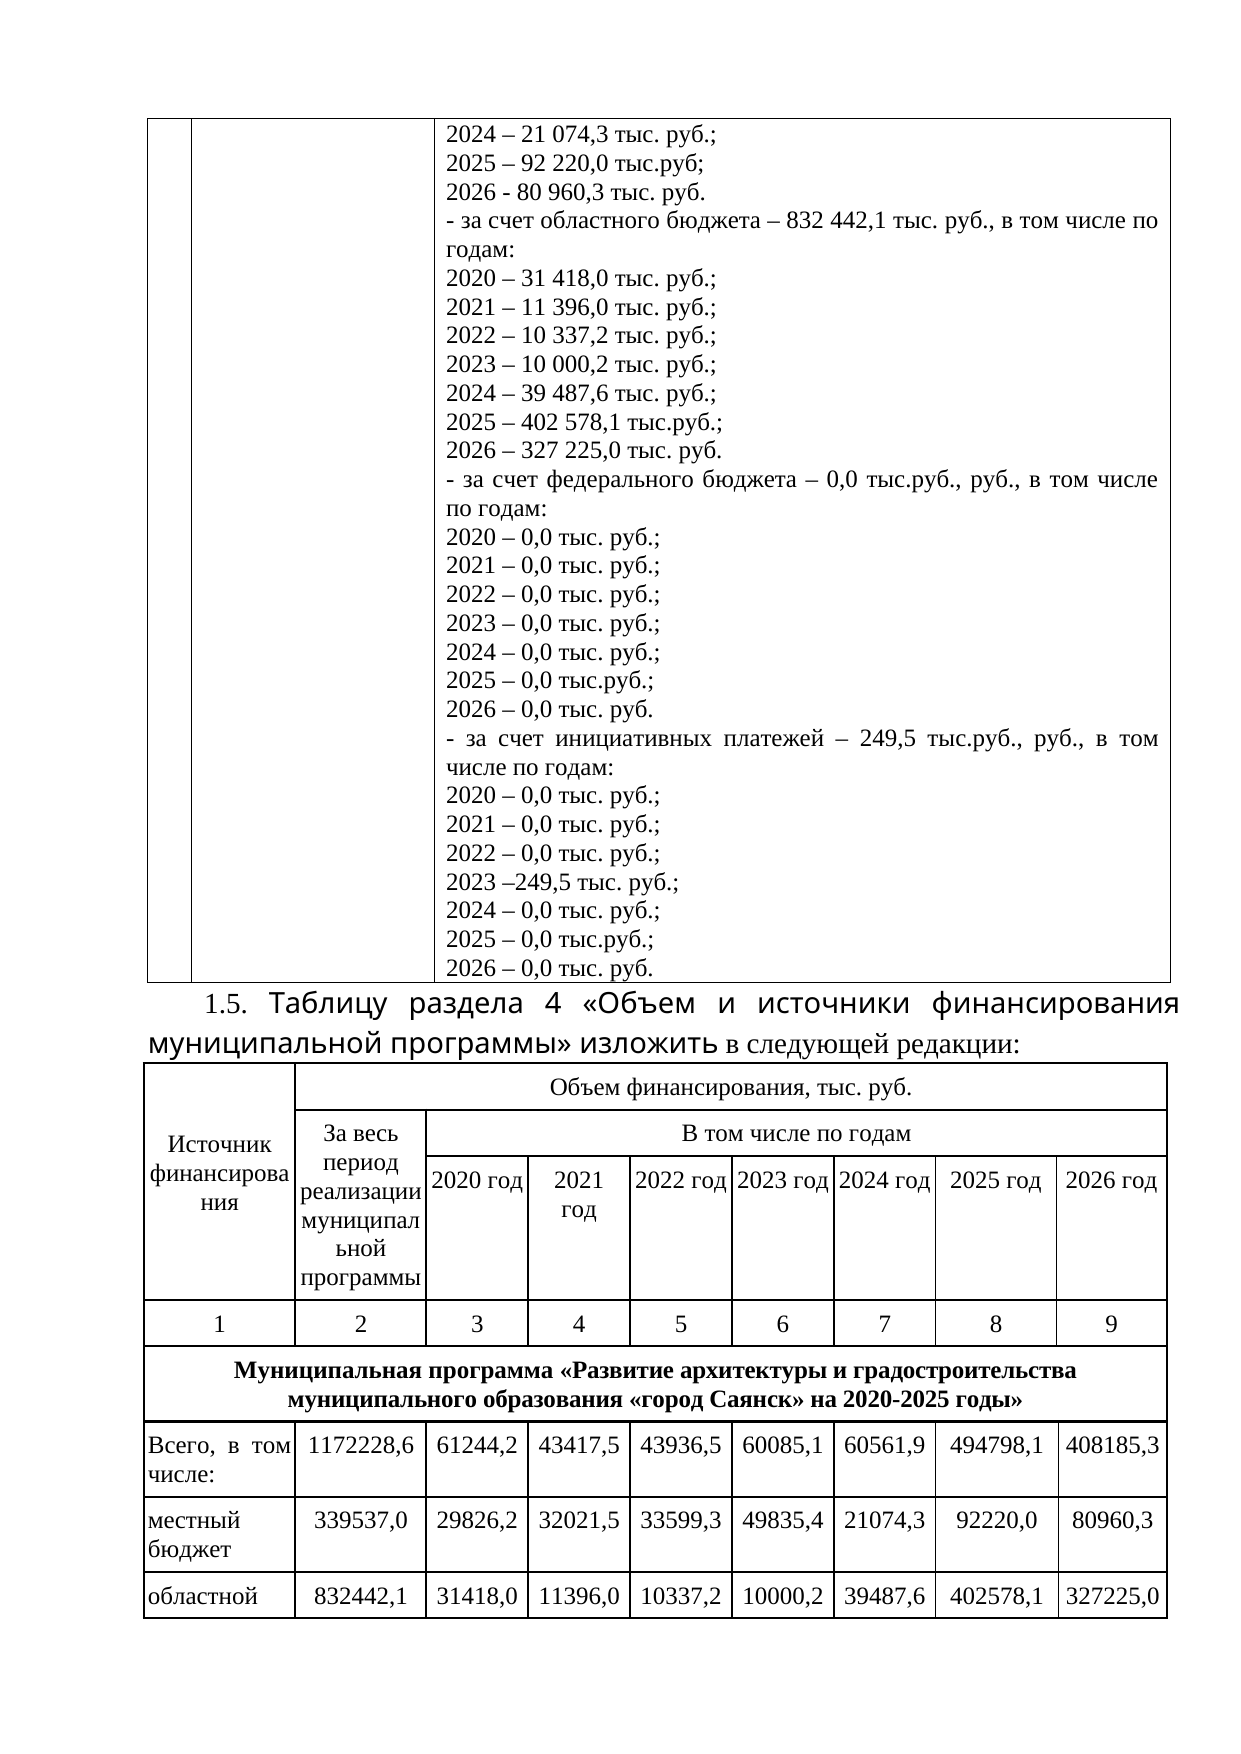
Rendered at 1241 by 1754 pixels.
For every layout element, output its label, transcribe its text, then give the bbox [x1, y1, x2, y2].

table_cell Всего, в том числе: [145, 1423, 294, 1496]
table_cell местный бюджет [145, 1498, 294, 1571]
table_cell 33599,3 [631, 1498, 731, 1571]
table_cell 8 [936, 1301, 1056, 1345]
table_cell 494798,1 [936, 1423, 1058, 1496]
table_cell 43417,5 [529, 1423, 629, 1496]
table_cell 5 [631, 1301, 731, 1345]
table_cell 6 [733, 1301, 833, 1345]
table_cell За весь период реализации муниципальной программы [296, 1111, 425, 1299]
table_cell Муниципальная программа «Развитие архитектуры и градостроительства муниципального образования «город Саянск» на 2020-2025 годы» [145, 1347, 1166, 1420]
table_cell 339537,0 [296, 1498, 425, 1571]
table_cell 7 [835, 1301, 935, 1345]
table_cell 4 [529, 1301, 629, 1345]
table_cell 32021,5 [529, 1498, 629, 1571]
table_cell областной бюджет [145, 1573, 294, 1617]
table_cell В том числе по годам [427, 1111, 1166, 1155]
table_header 9. [148, 119, 191, 982]
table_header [192, 119, 434, 982]
table_cell 10337,2 [631, 1573, 731, 1617]
table_cell 2020 год [427, 1157, 527, 1299]
table_cell 49835,4 [733, 1498, 833, 1571]
table_cell 2023 год [733, 1157, 833, 1299]
table_cell 3 [427, 1301, 527, 1345]
table_cell 1172228,6 [296, 1423, 425, 1496]
table_header Источник финансирования [145, 1064, 294, 1299]
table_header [435, 119, 1170, 982]
table_cell 9 [1057, 1301, 1166, 1345]
table_cell 408185,3 [1059, 1423, 1166, 1496]
table_cell 402578,1 [936, 1573, 1058, 1617]
table_cell 2026 год [1057, 1157, 1166, 1299]
table_cell 60085,1 [733, 1423, 833, 1496]
table_cell 10000,2 [733, 1573, 833, 1617]
table_cell 21074,3 [835, 1498, 935, 1571]
table_cell 60561,9 [835, 1423, 935, 1496]
table_header Объем финансирования, тыс. руб. [296, 1064, 1166, 1108]
table_cell 2022 год [631, 1157, 731, 1299]
table_cell 61244,2 [427, 1423, 527, 1496]
table_cell 92220,0 [936, 1498, 1058, 1571]
table_cell 29826,2 [427, 1498, 527, 1571]
table_cell 1 [145, 1301, 294, 1345]
table_cell 43936,5 [631, 1423, 731, 1496]
table_cell 832442,1 [296, 1573, 425, 1617]
table_cell 2024 год [835, 1157, 935, 1299]
text 1.5. Таблицу раздела 4 «Объем и источники финансирования муниципальной программы» изложить в следующей редакции: [148, 983, 1181, 1062]
table_cell 2025 год [936, 1157, 1056, 1299]
table_cell 80960,3 [1059, 1498, 1166, 1571]
table_cell 2 [296, 1301, 425, 1345]
table_cell 2021 год [529, 1157, 629, 1299]
table_cell 39487,6 [835, 1573, 935, 1617]
table_cell 327225,0 [1059, 1573, 1166, 1617]
table_cell 31418,0 [427, 1573, 527, 1617]
table_cell 11396,0 [529, 1573, 629, 1617]
